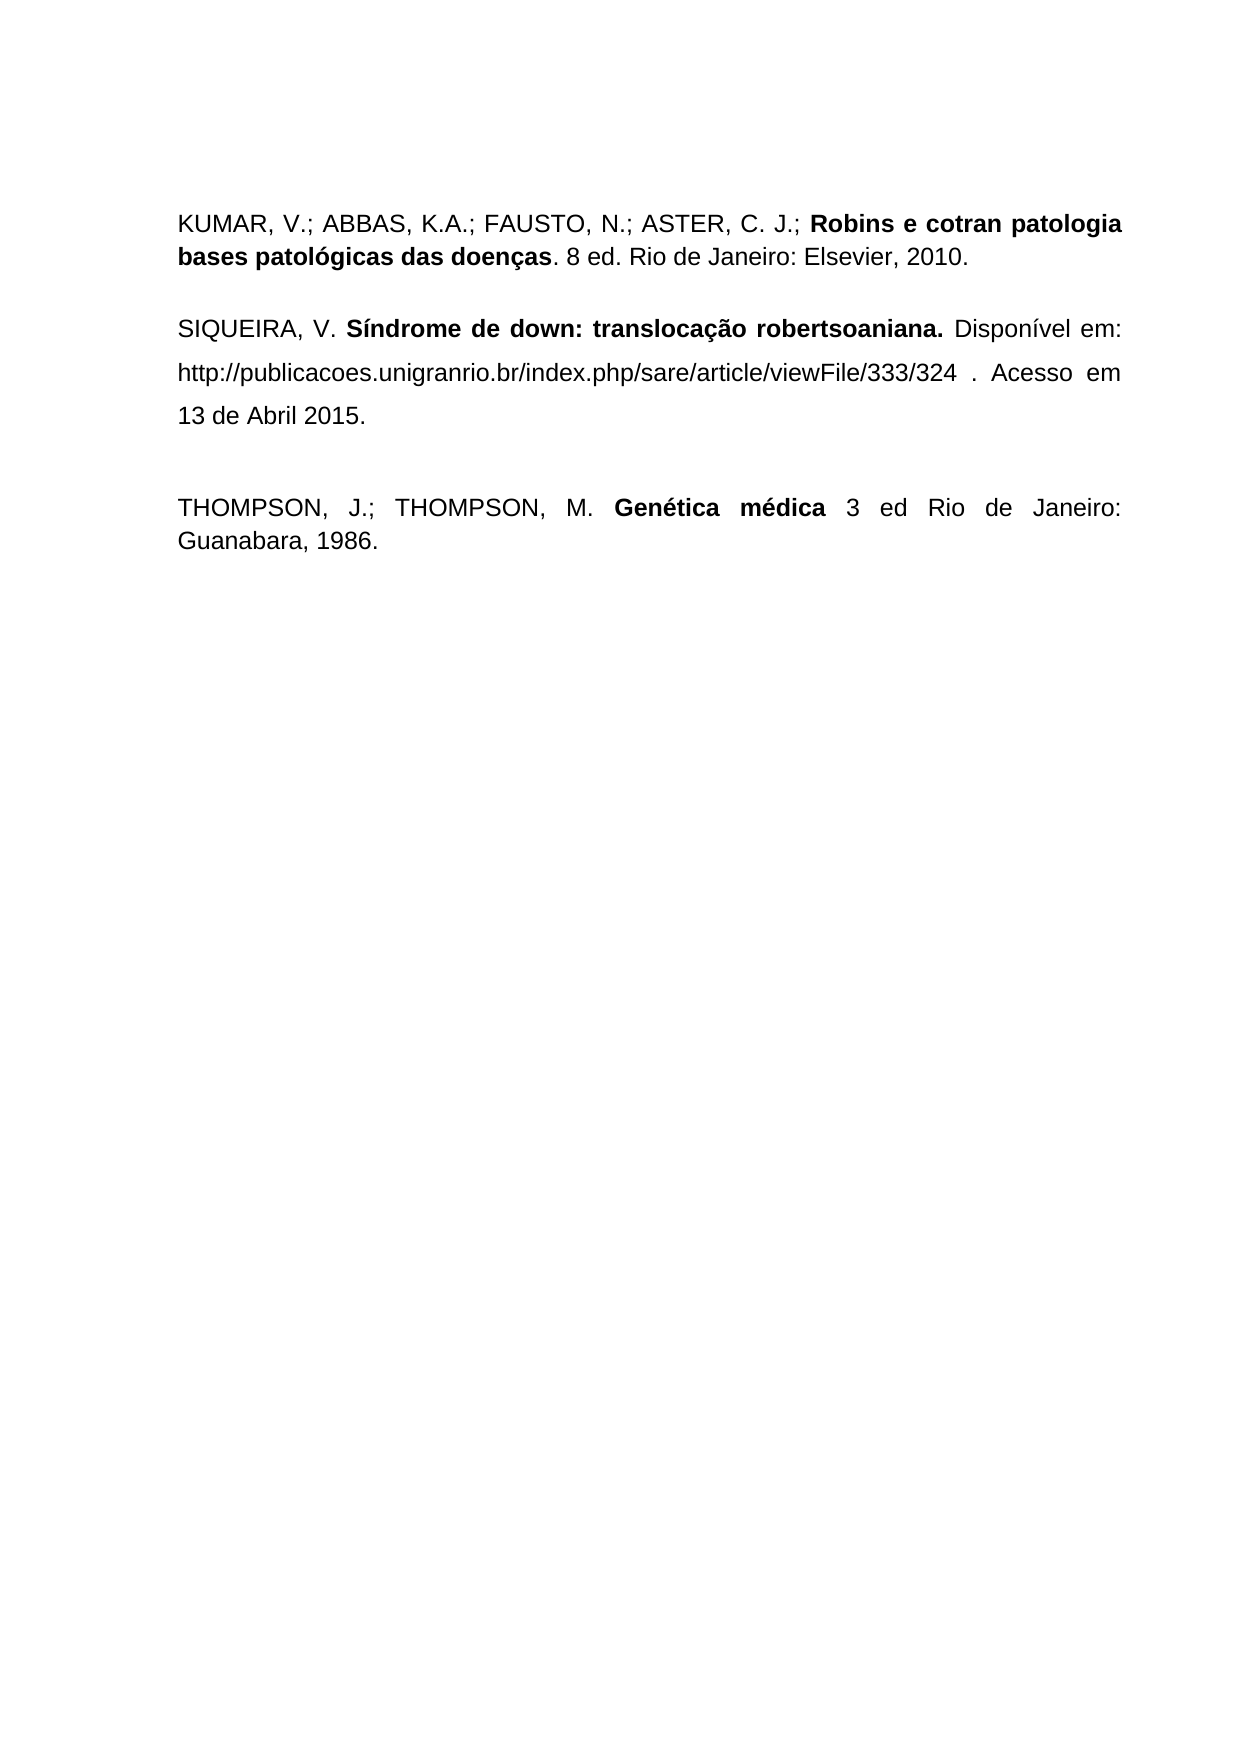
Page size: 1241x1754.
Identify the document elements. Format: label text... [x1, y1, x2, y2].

text SIQUEIRA, V. Síndrome de down: translocação robertsoaniana. Disponível em: http://publicacoes.unigranrio.br/index.php/sare/article/viewFile/333/324 . Acesso em 13 de Abril 2015. [177, 314, 1122, 429]
text KUMAR, V.; ABBAS, K.A.; FAUSTO, N.; ASTER, C. J.; Robins e cotran patologia bases patológicas das doenças. 8 ed. Rio de Janeiro: Elsevier, 2010. [177, 209, 1122, 271]
text THOMPSON, J.; THOMPSON, M. Genética médica 3 ed Rio de Janeiro: Guanabara, 1986. [177, 493, 1122, 555]
